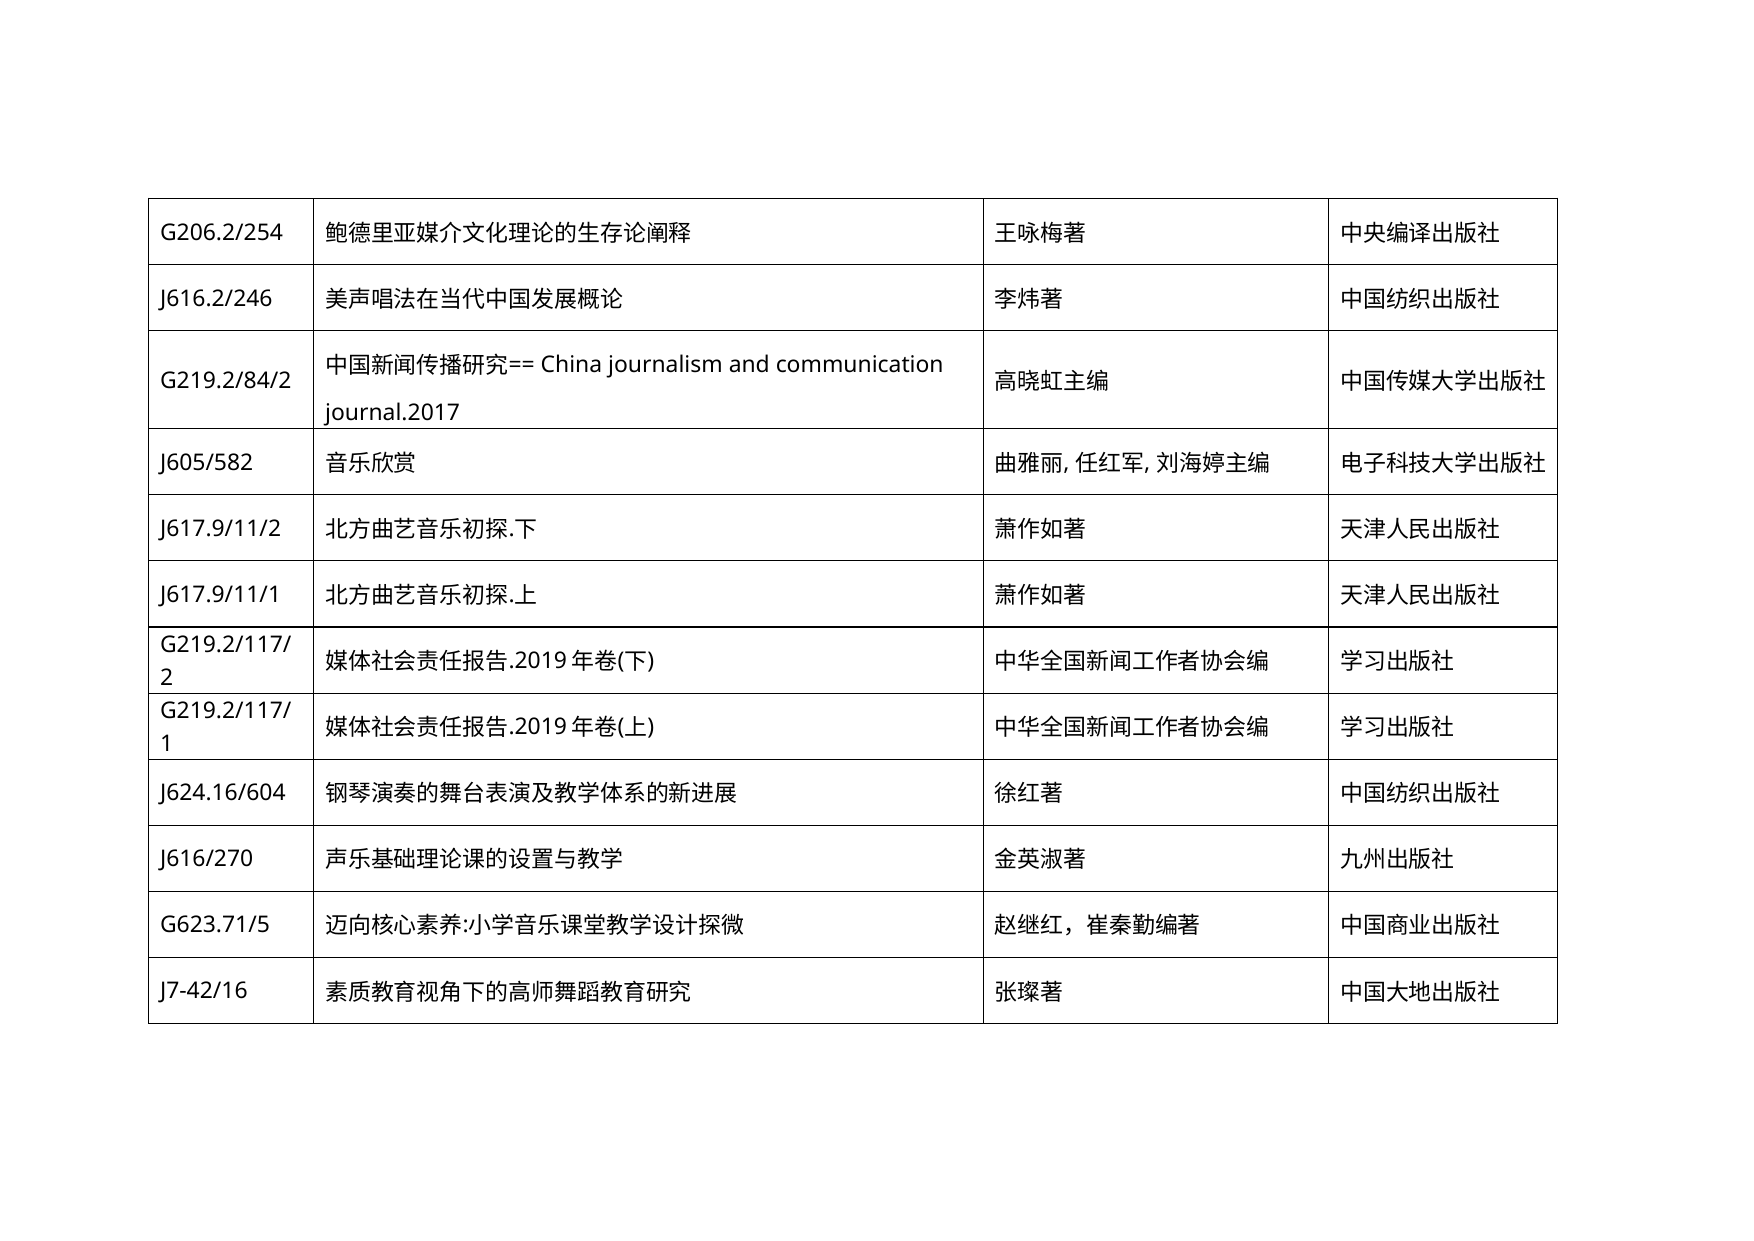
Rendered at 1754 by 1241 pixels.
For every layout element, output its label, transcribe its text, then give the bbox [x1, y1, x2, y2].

table_cell 天津人民出版社 [1329, 495, 1557, 560]
table_cell J7-42/16 [149, 958, 313, 1023]
table_cell 鲍德里亚媒介文化理论的生存论阐释 [314, 199, 983, 264]
table_cell 中国纺织出版社 [1329, 760, 1557, 824]
table_cell 张璨著 [984, 958, 1328, 1023]
table_cell 中华全国新闻工作者协会编 [984, 628, 1328, 692]
table_cell J624.16/604 [149, 760, 313, 824]
table_cell 媒体社会责任报告.2019年卷(下) [314, 628, 983, 692]
table_cell 高晓虹主编 [984, 331, 1328, 428]
table_cell 中央编译出版社 [1329, 199, 1557, 264]
table_cell J605/582 [149, 429, 313, 494]
table_cell 美声唱法在当代中国发展概论 [314, 265, 983, 330]
table_cell 音乐欣赏 [314, 429, 983, 494]
table_cell 九州出版社 [1329, 826, 1557, 891]
table_cell 电子科技大学出版社 [1329, 429, 1557, 494]
table_cell 北方曲艺音乐初探.上 [314, 561, 983, 626]
table_cell 金英淑著 [984, 826, 1328, 891]
table_cell 天津人民出版社 [1329, 561, 1557, 626]
table_cell G219.2/117/2 [149, 628, 313, 692]
table_cell J616.2/246 [149, 265, 313, 330]
table_cell 中国商业出版社 [1329, 892, 1557, 957]
table_cell 李炜著 [984, 265, 1328, 330]
table_cell 中国大地出版社 [1329, 958, 1557, 1023]
table_cell 媒体社会责任报告.2019年卷(上) [314, 694, 983, 758]
table_cell 学习出版社 [1329, 628, 1557, 692]
table_cell 钢琴演奏的舞台表演及教学体系的新进展 [314, 760, 983, 824]
table_cell J616/270 [149, 826, 313, 891]
table_cell 中华全国新闻工作者协会编 [984, 694, 1328, 758]
table_cell 曲雅丽, 任红军, 刘海婷主编 [984, 429, 1328, 494]
table_cell 素质教育视角下的高师舞蹈教育研究 [314, 958, 983, 1023]
table_cell 北方曲艺音乐初探.下 [314, 495, 983, 560]
table_cell 学习出版社 [1329, 694, 1557, 758]
table_cell 赵继红，崔秦勤编著 [984, 892, 1328, 957]
table_cell G219.2/84/2 [149, 331, 313, 428]
table_cell J617.9/11/1 [149, 561, 313, 626]
table_cell 中国纺织出版社 [1329, 265, 1557, 330]
table_cell 王咏梅著 [984, 199, 1328, 264]
table_cell G623.71/5 [149, 892, 313, 957]
table_cell 徐红著 [984, 760, 1328, 824]
table_cell G206.2/254 [149, 199, 313, 264]
table_cell 萧作如著 [984, 561, 1328, 626]
table_cell 中国新闻传播研究== China journalism and communication journal.2017 [314, 331, 983, 428]
table_cell 迈向核心素养:小学音乐课堂教学设计探微 [314, 892, 983, 957]
table_cell 萧作如著 [984, 495, 1328, 560]
table_cell 声乐基础理论课的设置与教学 [314, 826, 983, 891]
table_cell 中国传媒大学出版社 [1329, 331, 1557, 428]
table_cell J617.9/11/2 [149, 495, 313, 560]
table_cell G219.2/117/1 [149, 694, 313, 758]
